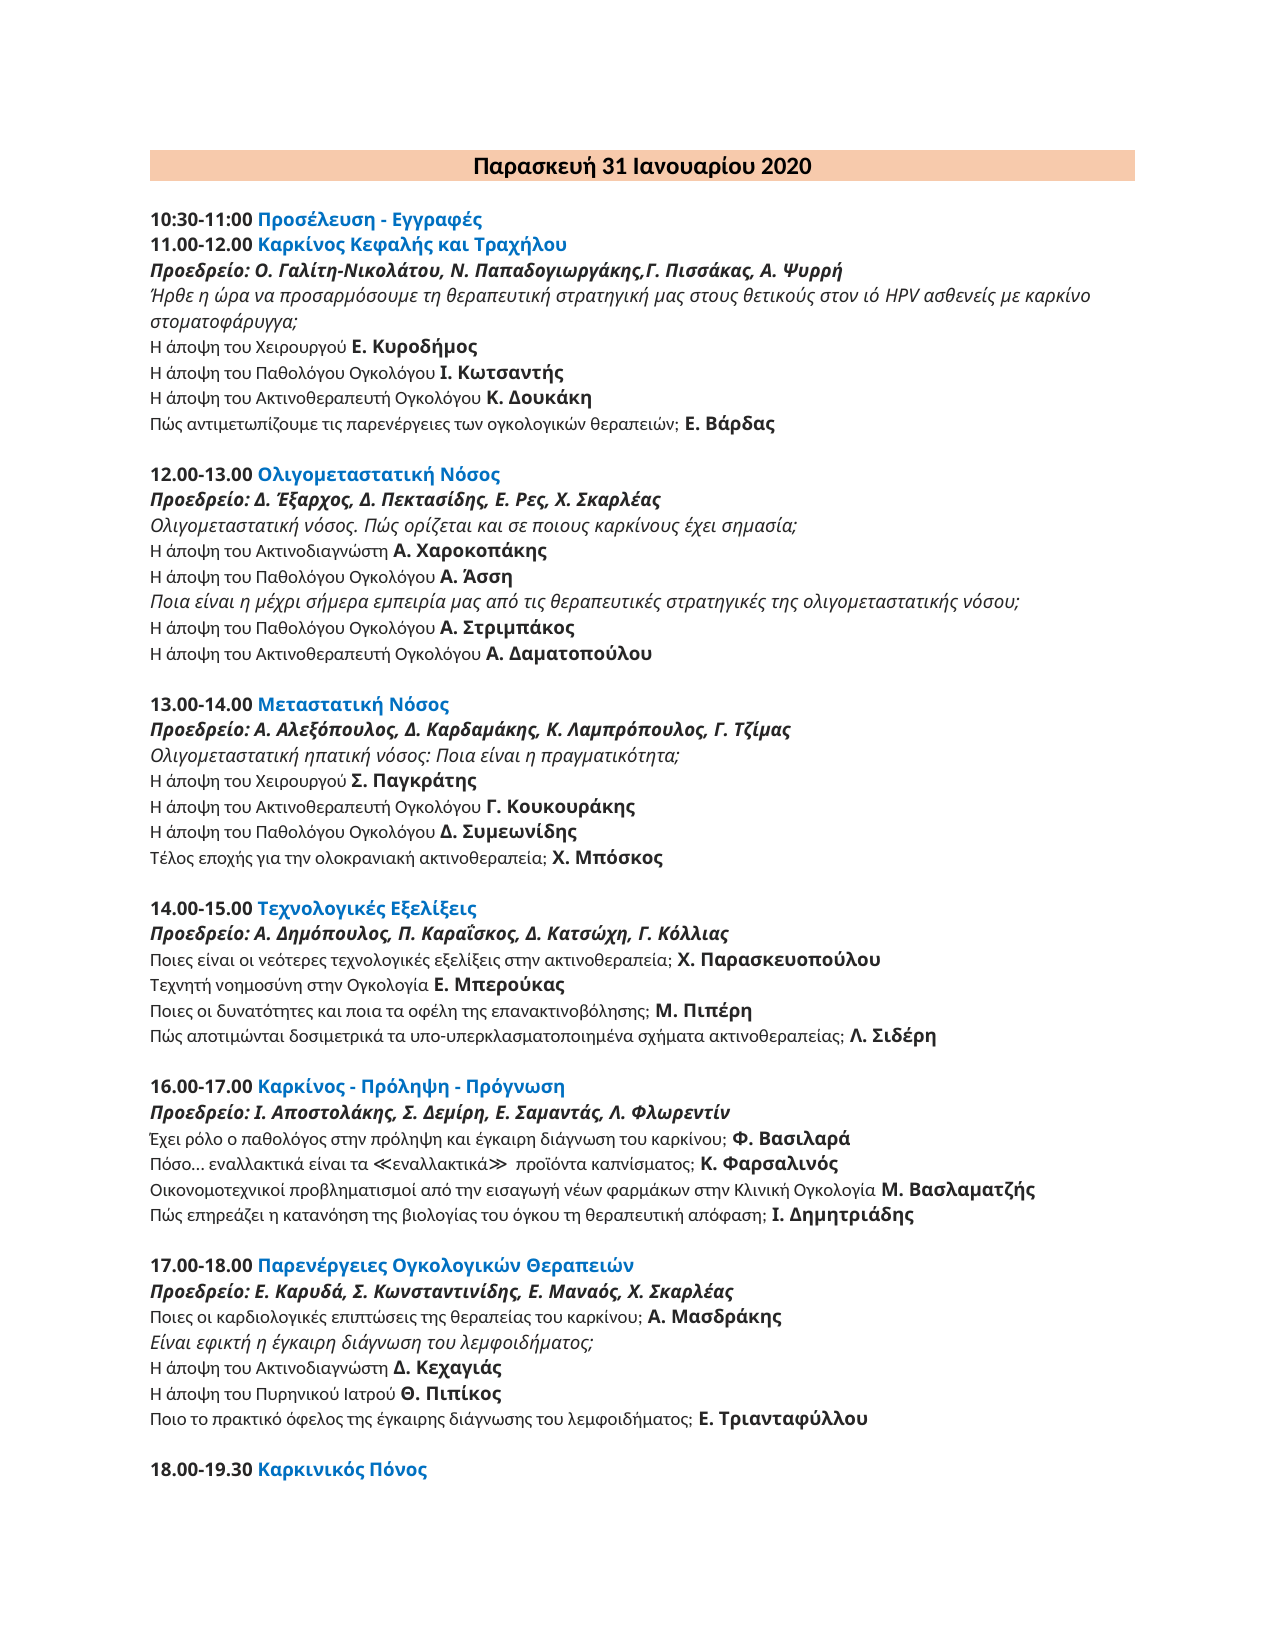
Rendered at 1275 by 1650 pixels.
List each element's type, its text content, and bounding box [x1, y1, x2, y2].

text 10:30-11:00 Προσέλευση - Εγγραφές [150, 206, 1125, 232]
text Ποιο το πρακτικό όφελος της έγκαιρης διάγνωσης του λεμφοιδήματος; Ε. Τριανταφύλλου [150, 1406, 1125, 1431]
text Η άποψη του Πυρηνικού Ιατρού Θ. Πιπίκος [150, 1380, 1125, 1406]
text Η άποψη του Παθολόγου Ογκολόγου Α. Άσση [150, 563, 1125, 589]
text 12.00-13.00 Ολιγομεταστατική Νόσος [150, 461, 1125, 487]
text Ποια είναι η μέχρι σήμερα εμπειρία μας από τις θεραπευτικές στρατηγικές της ολιγομεταστατικής νόσου; [150, 589, 1125, 614]
text Προεδρείο: Ι. Αποστολάκης, Σ. Δεμίρη, Ε. Σαμαντάς, Λ. Φλωρεντίν [150, 1099, 1125, 1125]
text Η άποψη του Χειρουργού Ε. Κυροδήμος [150, 334, 1125, 359]
text Ήρθε η ώρα να προσαρμόσουμε τη θεραπευτική στρατηγική μας στους θετικούς στον ιό HPV ασθενείς με καρκίνο στοματοφάρυγγα; [150, 283, 1125, 334]
text Η άποψη του Παθολόγου Ογκολόγου Ι. Κωτσαντής [150, 359, 1125, 385]
text Η άποψη του Παθολόγου Ογκολόγου Δ. Συμεωνίδης [150, 818, 1125, 844]
text Τέλος εποχής για την ολοκρανιακή ακτινοθεραπεία; Χ. Μπόσκος [150, 844, 1125, 869]
text Η άποψη του Ακτινοθεραπευτή Ογκολόγου Κ. Δουκάκη [150, 385, 1125, 410]
text 14.00-15.00 Τεχνολογικές Εξελίξεις [150, 895, 1125, 921]
text Πώς επηρεάζει η κατανόηση της βιολογίας του όγκου τη θεραπευτική απόφαση; Ι. Δημητριάδης [150, 1201, 1125, 1227]
text 18.00-19.30 Καρκινικός Πόνος [150, 1457, 1125, 1482]
text Έχει ρόλο ο παθολόγος στην πρόληψη και έγκαιρη διάγνωση του καρκίνου; Φ. Βασιλαρά [150, 1125, 1125, 1150]
text Η άποψη του Ακτινοθεραπευτή Ογκολόγου Α. Δαματοπούλου [150, 640, 1125, 665]
text Προεδρείο: Ο. Γαλίτη-Νικολάτου, Ν. Παπαδογιωργάκης,Γ. Πισσάκας, Α. Ψυρρή [150, 257, 1125, 283]
text 11.00-12.00 Καρκίνος Κεφαλής και Τραχήλου [150, 232, 1125, 257]
text Η άποψη του Χειρουργού Σ. Παγκράτης [150, 767, 1125, 793]
text Ποιες είναι οι νεότερες τεχνολογικές εξελίξεις στην ακτινοθεραπεία; Χ. Παρασκευοπούλου [150, 946, 1125, 972]
text Προεδρείο: Α. Αλεξόπουλος, Δ. Καρδαμάκης, Κ. Λαμπρόπουλος, Γ. Τζίμας [150, 716, 1125, 742]
text Προεδρείο: Ε. Καρυδά, Σ. Κωνσταντινίδης, E. Μαναός, Χ. Σκαρλέας [150, 1278, 1125, 1303]
text Η άποψη του Ακτινοδιαγνώστη Α. Χαροκοπάκης [150, 538, 1125, 563]
text Είναι εφικτή η έγκαιρη διάγνωση του λεμφοιδήματος; [150, 1329, 1125, 1354]
text 13.00-14.00 Μεταστατική Νόσος [150, 691, 1125, 716]
text Προεδρείο: Α. Δημόπουλος, Π. Καραΐσκος, Δ. Κατσώχη, Γ. Κόλλιας [150, 921, 1125, 946]
text Η άποψη του Ακτινοθεραπευτή Ογκολόγου Γ. Κουκουράκης [150, 793, 1125, 818]
text Ποιες οι δυνατότητες και ποια τα οφέλη της επανακτινοβόλησης; Μ. Πιπέρη [150, 997, 1125, 1023]
text Ποιες οι καρδιολογικές επιπτώσεις της θεραπείας του καρκίνου; Α. Μασδράκης [150, 1303, 1125, 1329]
text Προεδρείο: Δ. Έξαρχος, Δ. Πεκτασίδης, Ε. Ρες, Χ. Σκαρλέας [150, 487, 1125, 512]
text Πώς αντιμετωπίζουμε τις παρενέργειες των ογκολογικών θεραπειών; Ε. Βάρδας [150, 410, 1125, 436]
text Ολιγομεταστατική νόσος. Πώς ορίζεται και σε ποιους καρκίνους έχει σημασία; [150, 512, 1125, 538]
text Τεχνητή νοημοσύνη στην Ογκολογία Ε. Μπερούκας [150, 972, 1125, 997]
text 16.00-17.00 Καρκίνος - Πρόληψη - Πρόγνωση [150, 1074, 1125, 1099]
text Η άποψη του Παθολόγου Ογκολόγου Α. Στριμπάκος [150, 614, 1125, 640]
text Πόσο… εναλλακτικά είναι τα ≪εναλλακτικά≫ προϊόντα καπνίσματος; Κ. Φαρσαλινός [150, 1150, 1125, 1176]
text Παρασκευή 31 Ιανουαρίου 2020 [150, 150, 1135, 181]
text Ολιγομεταστατική ηπατική νόσος: Ποια είναι η πραγματικότητα; [150, 742, 1125, 767]
text Πώς αποτιμώνται δοσιμετρικά τα υπο-υπερκλασματοποιημένα σχήματα ακτινοθεραπείας; Λ. Σιδέρη [150, 1023, 1125, 1048]
text 17.00-18.00 Παρενέργειες Ογκολογικών Θεραπειών [150, 1252, 1125, 1278]
text Οικονομοτεχνικοί προβληματισμοί από την εισαγωγή νέων φαρμάκων στην Κλινική Ογκολογία Μ. Βασλαματζής [150, 1176, 1125, 1201]
text Η άποψη του Ακτινοδιαγνώστη Δ. Κεχαγιάς [150, 1354, 1125, 1380]
